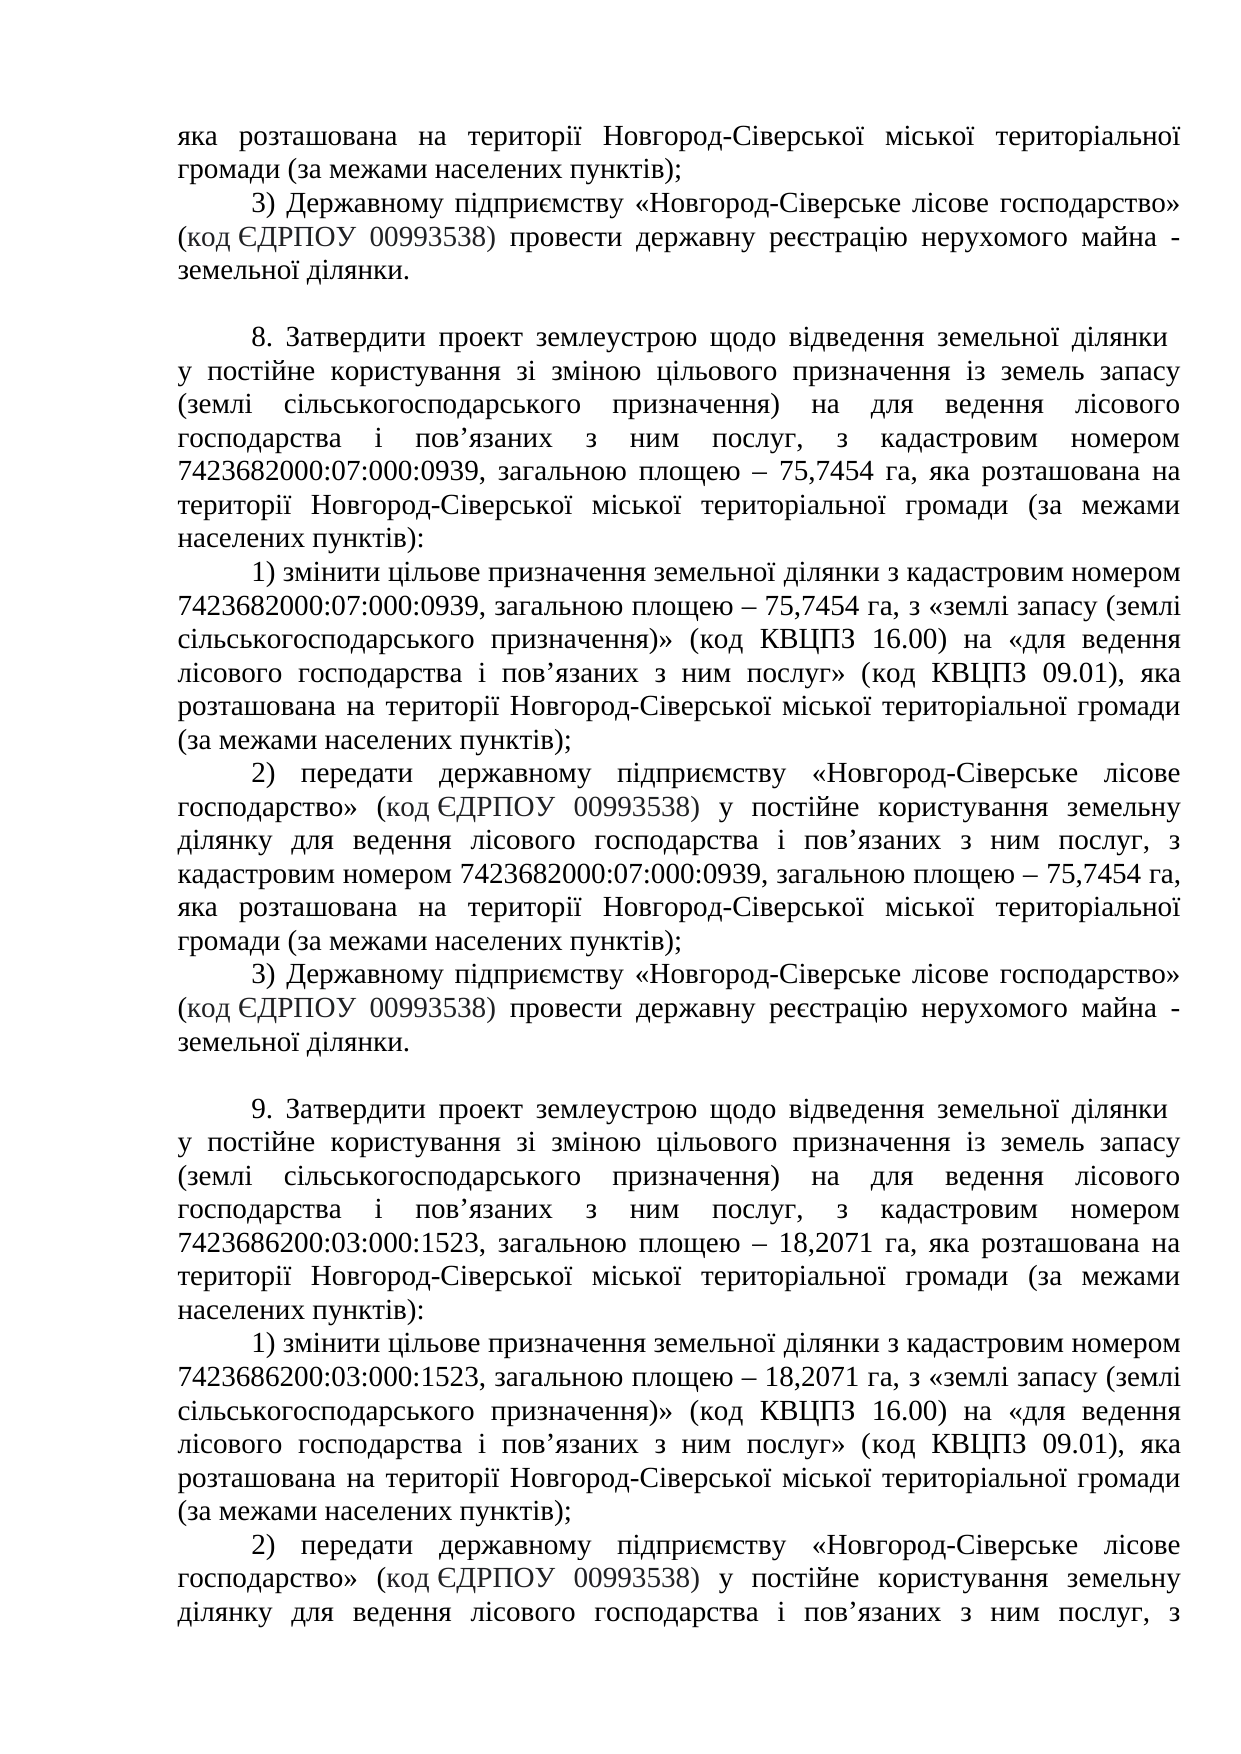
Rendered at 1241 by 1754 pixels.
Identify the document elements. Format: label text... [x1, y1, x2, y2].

text 2) передати державному підприємству «Новгород-Сіверське лісове господарство» (код ЄДРПОУ 00993538) у постійне користування земельну ділянку для ведення лісового господарства і пов’язаних з ним послуг, з кадастровим номером 7423682000:07:000:0939, загальною площею – 75,7454 га, яка розташована на території Новгород-Сіверської міської територіальної громади (за межами населених пунктів); [177, 755, 1181, 957]
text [177, 118, 1181, 185]
text 9. Затвердити проект землеустрою щодо відведення земельної ділянки у постійне користування зі зміною цільового призначення із земель запасу (землі сільськогосподарського призначення) на для ведення лісового господарства і пов’язаних з ним послуг, з кадастровим номером 7423686200:03:000:1523, загальною площею – 18,2071 га, яка розташована на території Новгород-Сіверської міської територіальної громади (за межами населених пунктів): [177, 1091, 1181, 1326]
text 3) Державному підприємству «Новгород-Сіверське лісове господарство» (код ЄДРПОУ 00993538) провести державну реєстрацію нерухомого майна - земельної ділянки. [177, 957, 1181, 1057]
text 1) змінити цільове призначення земельної ділянки з кадастровим номером 7423686200:03:000:1523, загальною площею – 18,2071 га, з «землі запасу (землі сільськогосподарського призначення)» (код КВЦПЗ 16.00) на «для ведення лісового господарства і пов’язаних з ним послуг» (код КВЦПЗ 09.01), яка розташована на території Новгород-Сіверської міської територіальної громади (за межами населених пунктів); [177, 1326, 1181, 1527]
text 8. Затвердити проект землеустрою щодо відведення земельної ділянки у постійне користування зі зміною цільового призначення із земель запасу (землі сільськогосподарського призначення) на для ведення лісового господарства і пов’язаних з ним послуг, з кадастровим номером 7423682000:07:000:0939, загальною площею – 75,7454 га, яка розташована на території Новгород-Сіверської міської територіальної громади (за межами населених пунктів): [177, 319, 1181, 554]
text 3) Державному підприємству «Новгород-Сіверське лісове господарство» (код ЄДРПОУ 00993538) провести державну реєстрацію нерухомого майна - земельної ділянки. [177, 185, 1181, 286]
text 1) змінити цільове призначення земельної ділянки з кадастровим номером 7423682000:07:000:0939, загальною площею – 75,7454 га, з «землі запасу (землі сільськогосподарського призначення)» (код КВЦПЗ 16.00) на «для ведення лісового господарства і пов’язаних з ним послуг» (код КВЦПЗ 09.01), яка розташована на території Новгород-Сіверської міської територіальної громади (за межами населених пунктів); [177, 554, 1181, 755]
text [177, 1527, 1181, 1627]
